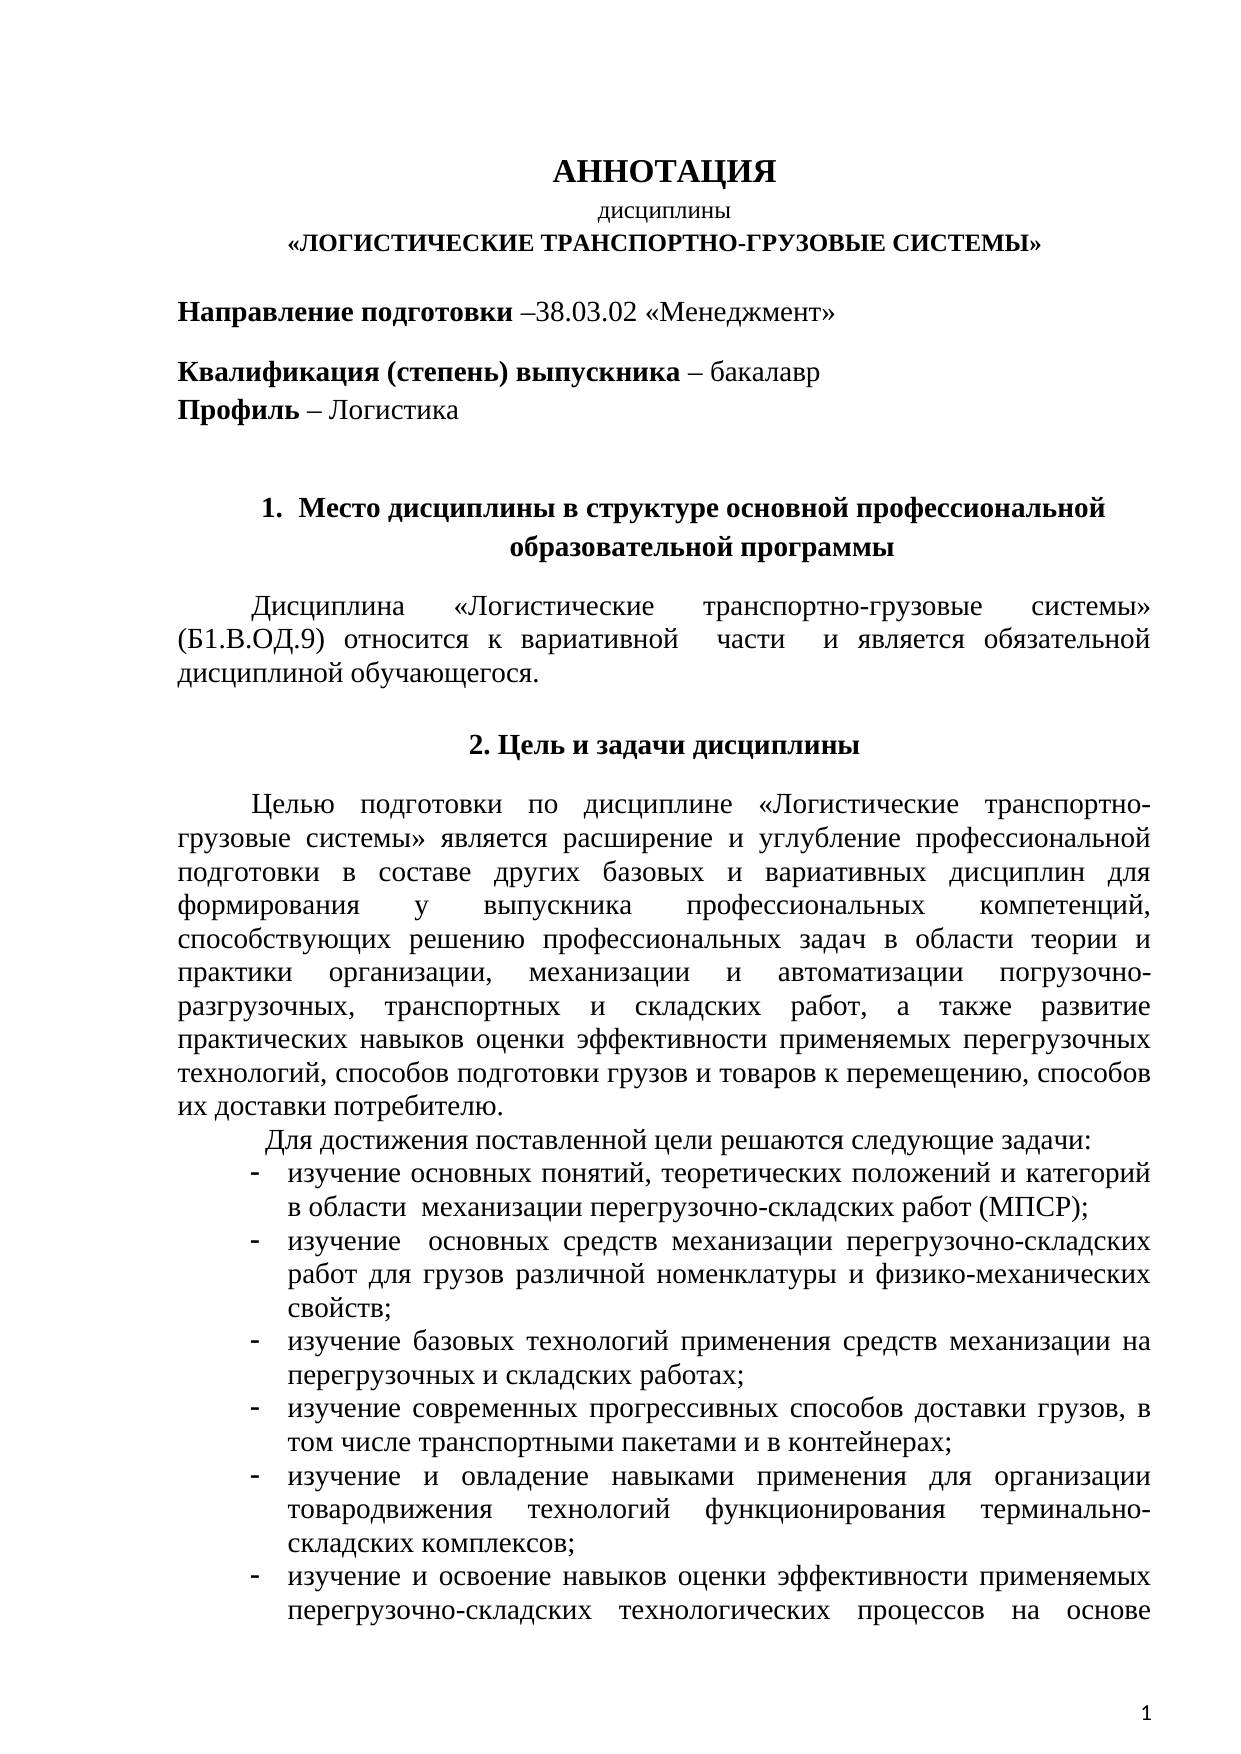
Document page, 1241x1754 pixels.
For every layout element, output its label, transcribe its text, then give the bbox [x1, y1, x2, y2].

text Для достижения поставленной цели решаются следующие задачи: [177, 1122, 1152, 1156]
list изучение основных средств механизации перегрузочно-складских работ для грузов различной номенклатуры и физико-механических свойств; [250, 1223, 1152, 1323]
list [250, 1558, 1152, 1626]
text Дисциплина «Логистические транспортно-грузовые системы» (Б1.В.ОД.9) относится к вариативной части и является обязательной дисциплиной обучающегося. [177, 588, 1152, 689]
text Направление подготовки –38.03.02 «Менеджмент» [177, 294, 1152, 328]
list изучение современных прогрессивных способов доставки грузов, в том числе транспортными пакетами и в контейнерах; [250, 1391, 1152, 1458]
text «ЛОГИСТИЧЕСКИЕ ТРАНСПОРТНО-ГРУЗОВЫЕ СИСТЕМЫ» [177, 228, 1152, 257]
list Место дисциплины в структуре основной профессиональной образовательной программы [215, 490, 1152, 562]
text Профиль – Логистика [177, 392, 1152, 426]
text Целью подготовки по дисциплине «Логистические транспортно-грузовые системы» является расширение и углубление профессиональной подготовки в составе других базовых и вариативных дисциплин для формирования у выпускника профессиональных компетенций, способствующих решению профессиональных задач в области теории и практики организации, механизации и автоматизации погрузочно-разгрузочных, транспортных и складских работ, а также развитие практических навыков оценки эффективности применяемых перегрузочных технологий, способов подготовки грузов и товаров к перемещению, способов их доставки потребителю. [177, 787, 1152, 1122]
text дисциплины [177, 195, 1152, 224]
list изучение основных понятий, теоретических положений и категорий в области механизации перегрузочно-складских работ (МПСР); [250, 1156, 1152, 1223]
text АННОТАЦИЯ [177, 151, 1152, 189]
list изучение и овладение навыками применения для организации товародвижения технологий функционирования терминально-складских комплексов; [250, 1458, 1152, 1558]
text 2. Цель и задачи дисциплины [177, 727, 1152, 761]
list изучение базовых технологий применения средств механизации на перегрузочных и складских работах; [250, 1323, 1152, 1391]
text Квалификация (степень) выпускника – бакалавр [177, 354, 1152, 387]
